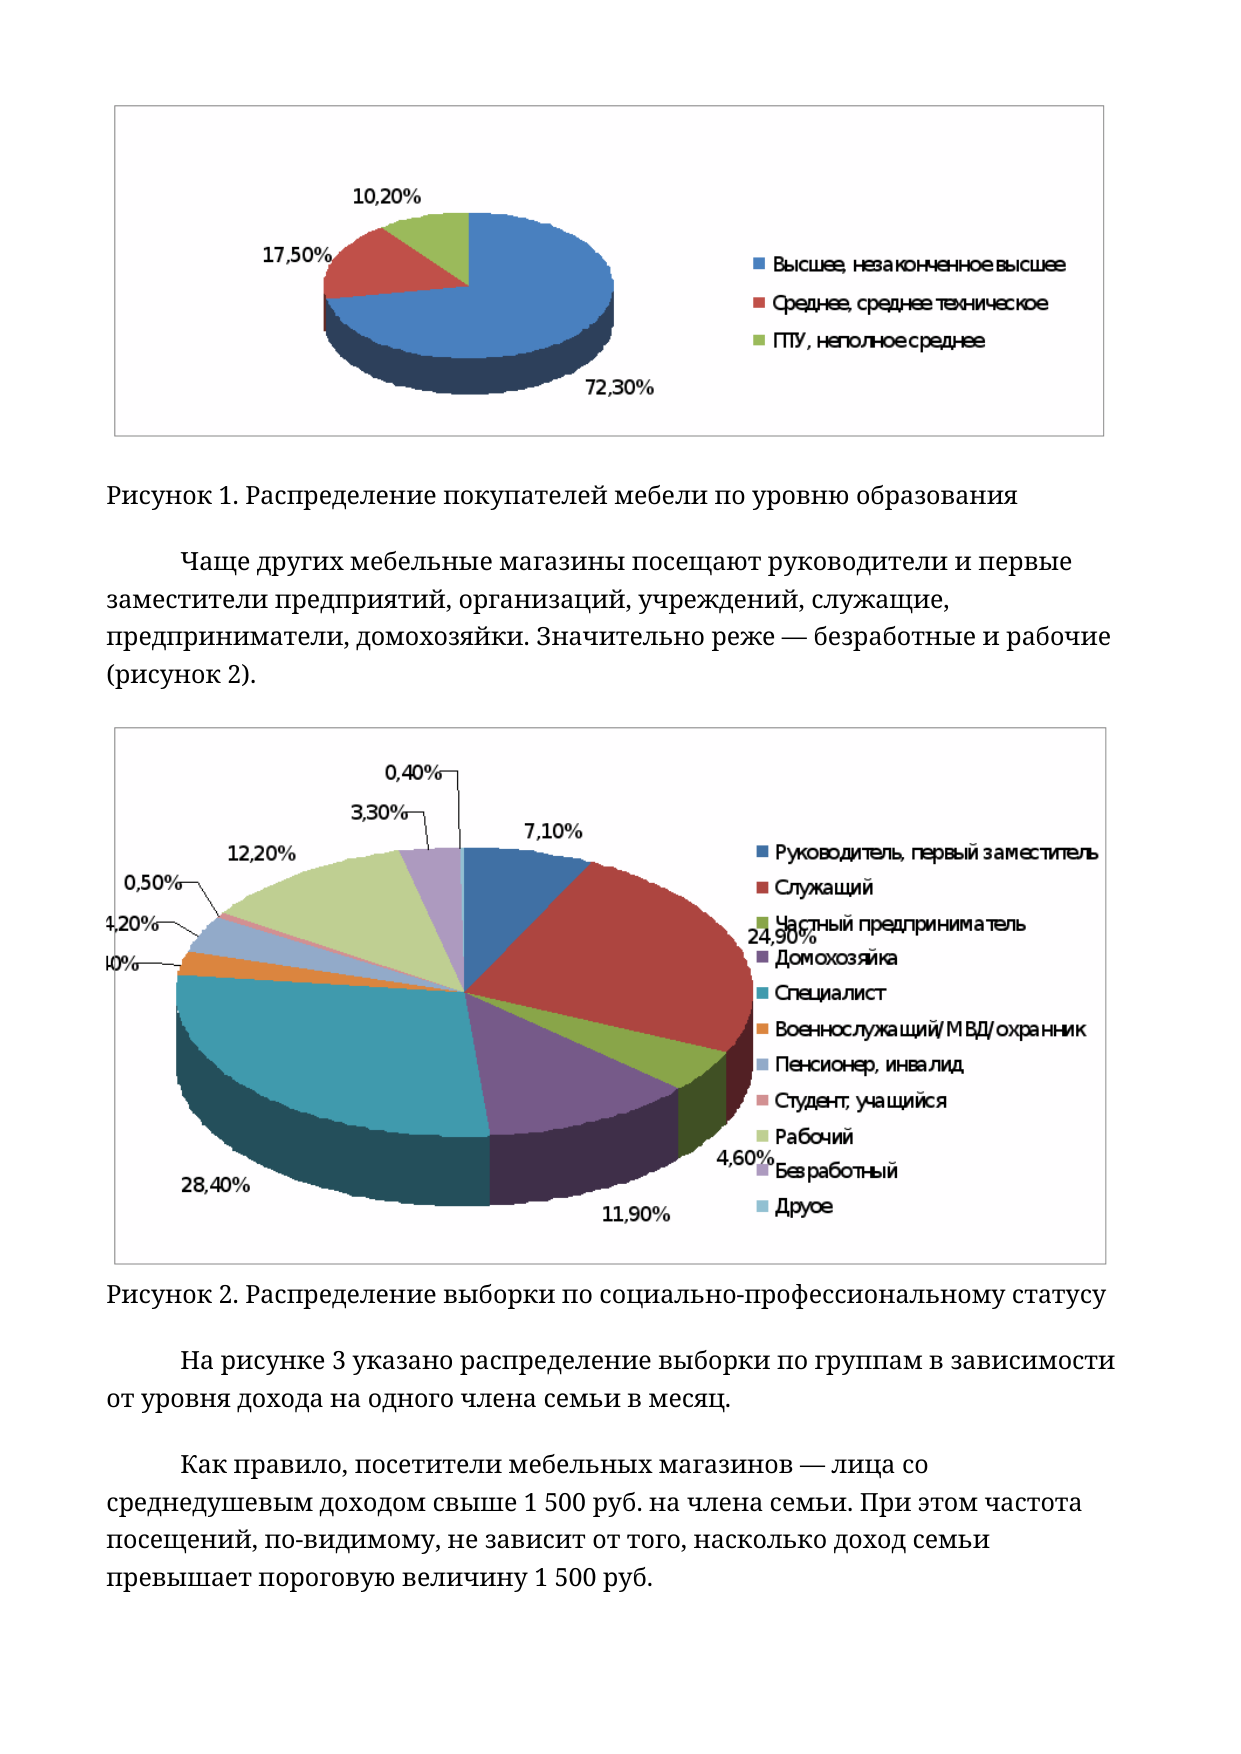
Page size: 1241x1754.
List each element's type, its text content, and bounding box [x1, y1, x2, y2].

text На рисунке 3 указано распределение выборки по группам в зависимости от уровня дохода на одного члена семьи в месяц. [106, 1339, 1136, 1414]
text Чаще других мебельные магазины посещают руководители и первые заместители предприятий, организаций, учреждений, служащие, предприниматели, домохозяйки. Значительно реже — безработные и рабочие (рисунок 2). [106, 541, 1136, 691]
text Рисунок 1. Распределение покупателей мебели по уровню образования [106, 474, 1136, 511]
text Как правило, посетители мебельных магазинов — лица со среднедушевым доходом свыше 1 500 руб. на члена семьи. При этом частота посещений, по-видимому, не зависит от того, насколько доход семьи превышает пороговую величину 1 500 руб. [106, 1444, 1136, 1594]
picture [106, 719, 1116, 1273]
picture [106, 97, 1114, 445]
